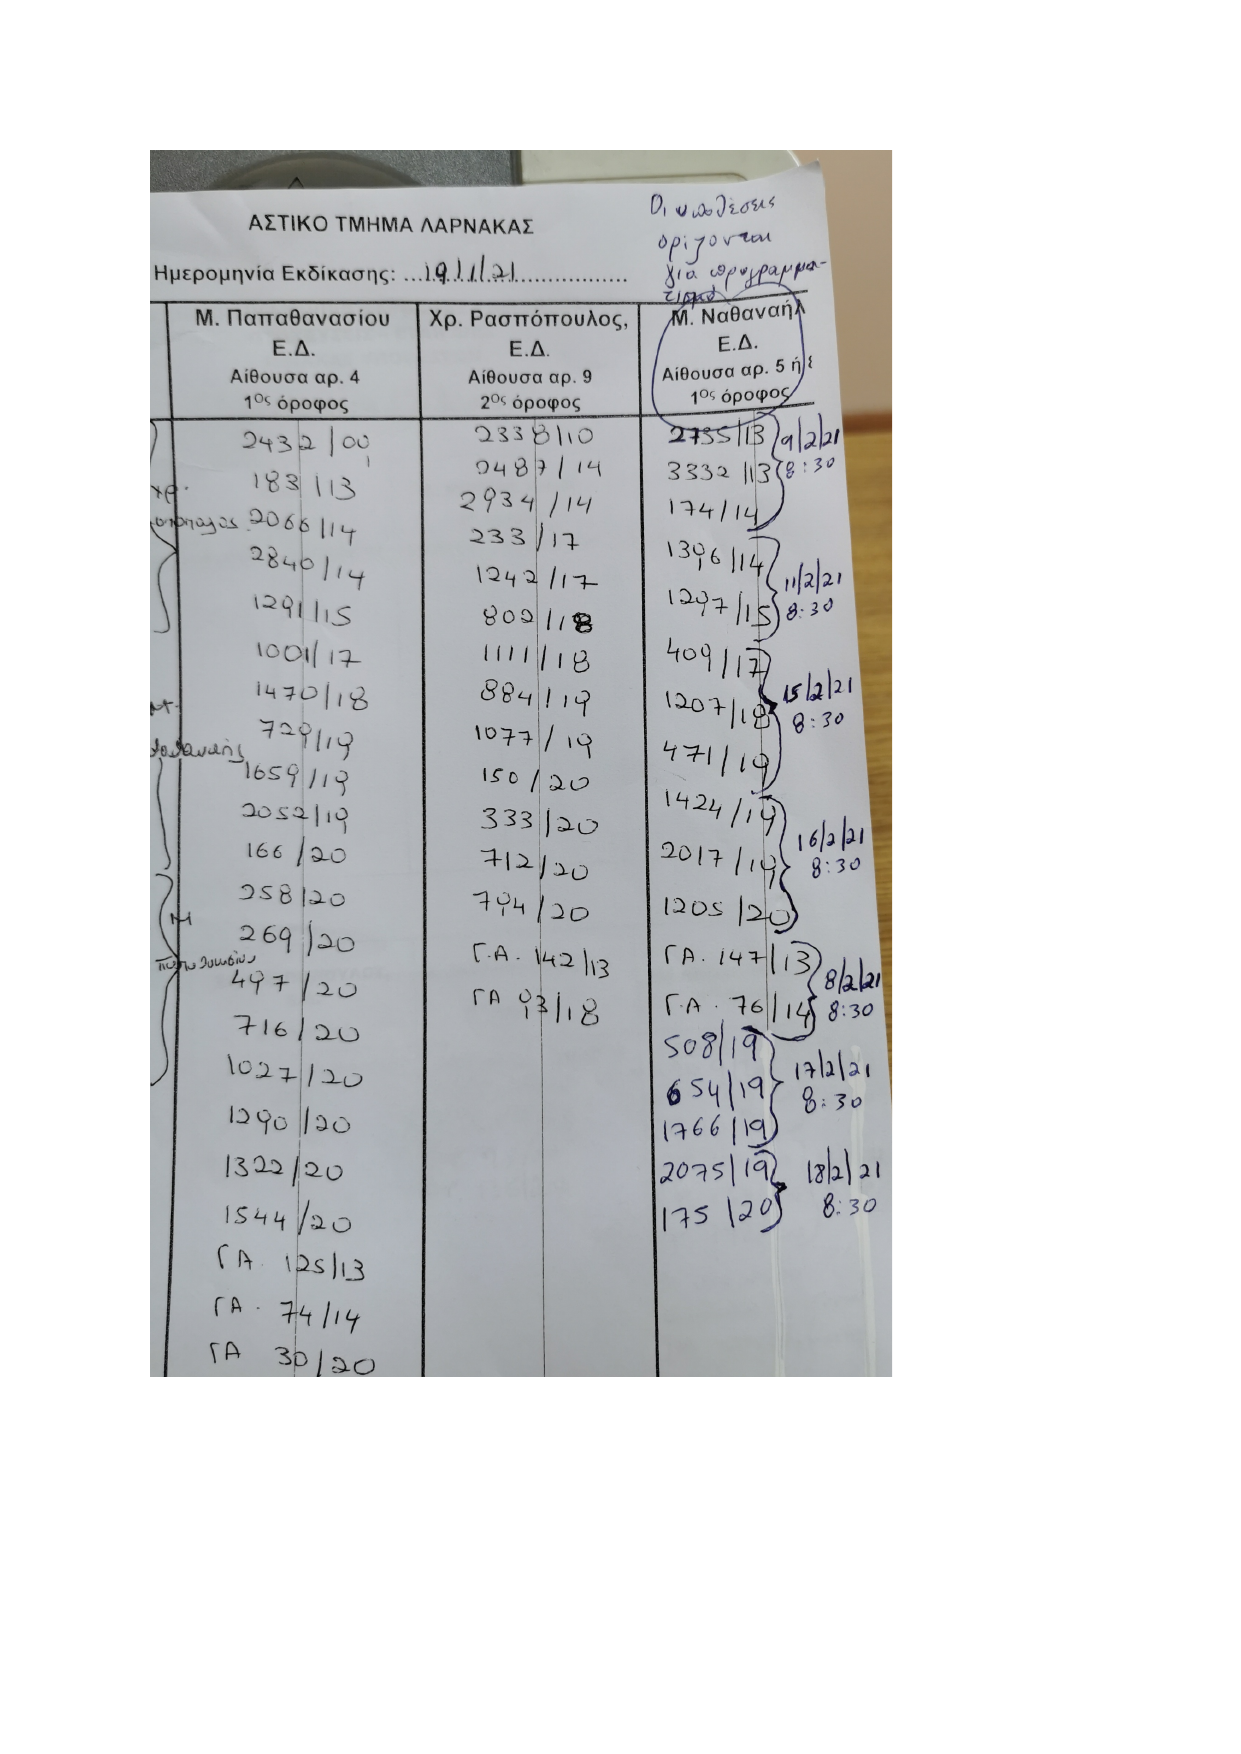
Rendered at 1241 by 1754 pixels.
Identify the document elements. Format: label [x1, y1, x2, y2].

picture [150, 150, 893, 1377]
